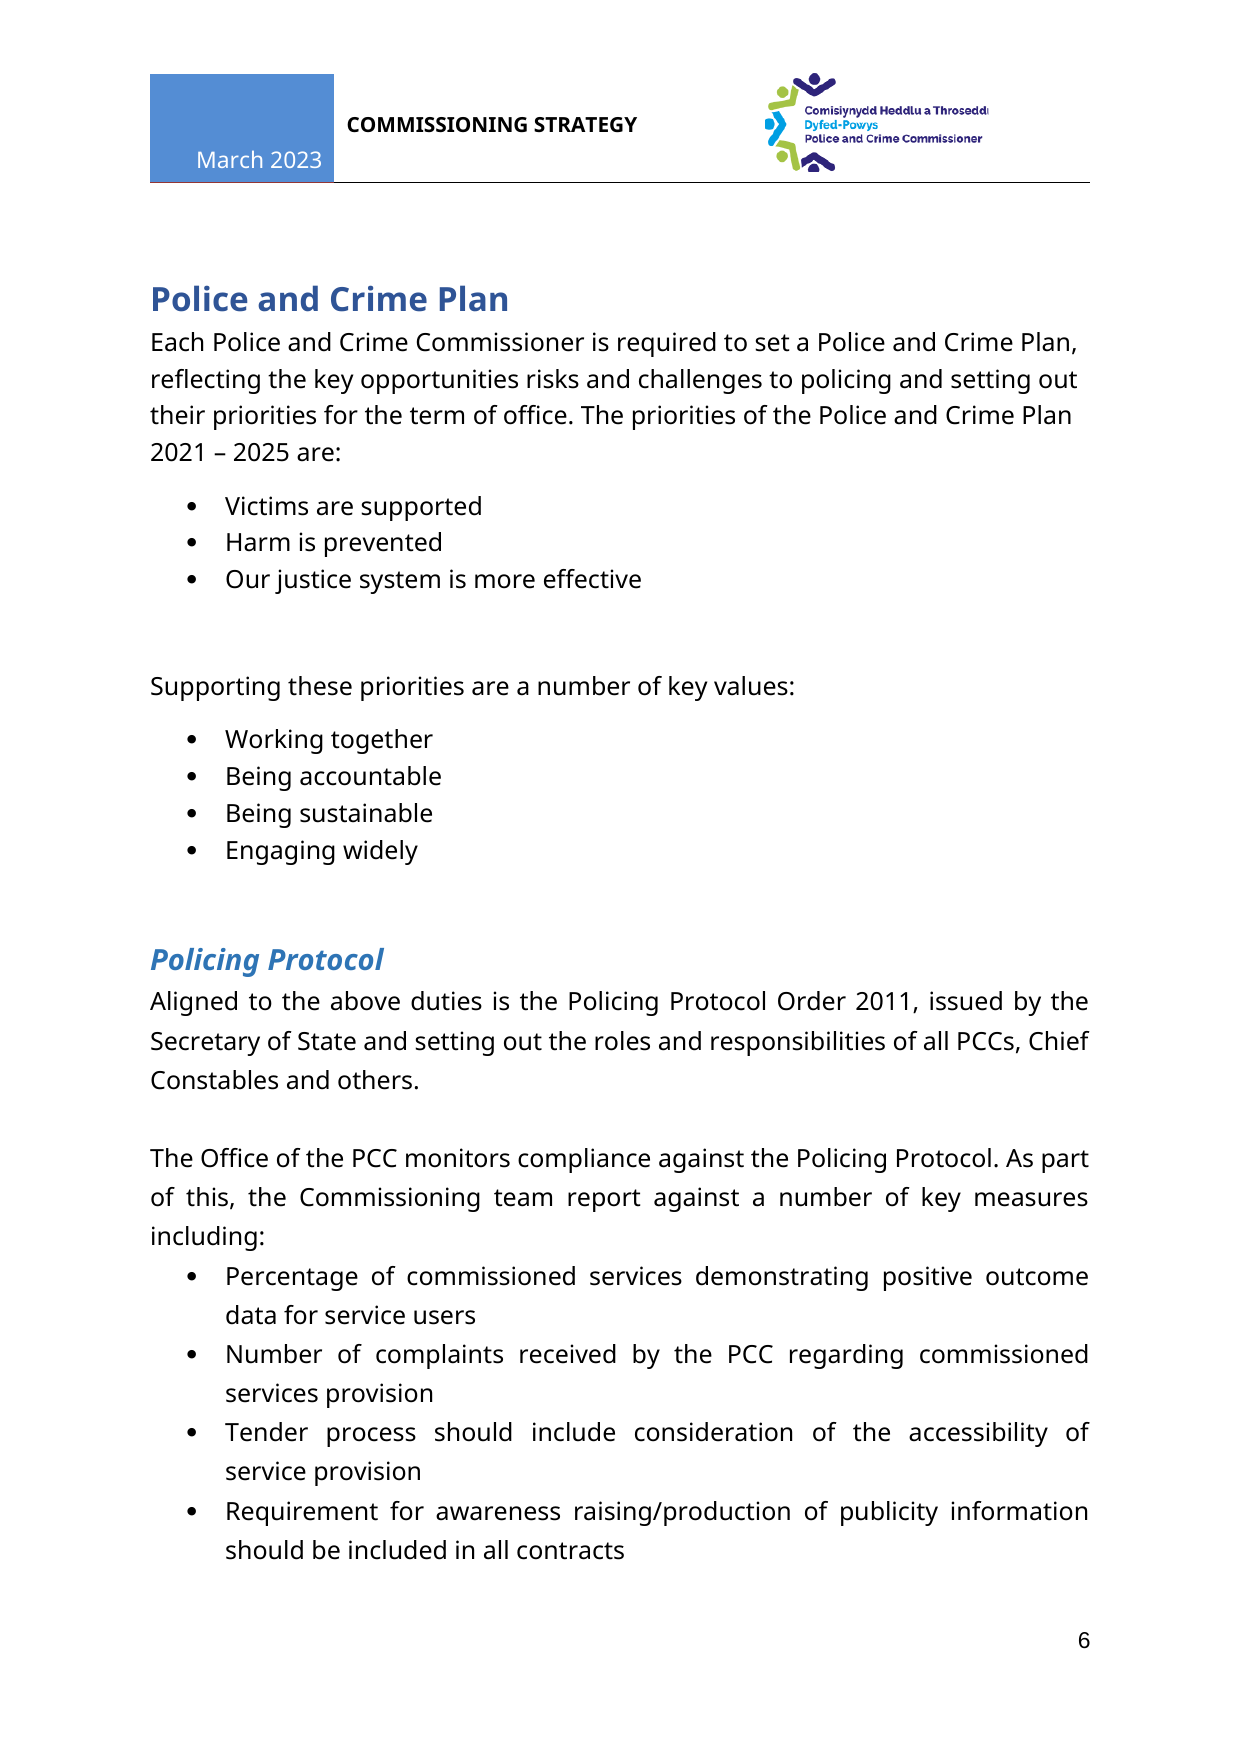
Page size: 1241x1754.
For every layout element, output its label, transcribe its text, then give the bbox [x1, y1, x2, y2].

subtitle Police and Crime Plan [150, 276, 1090, 321]
text Aligned to the above duties is the Policing Protocol Order 2011, issued by the Secretary of State and setting out the roles and responsibilities of all PCCs, Chief Constables and others. [150, 984, 1090, 1096]
list Being sustainable [187, 796, 1090, 830]
subtitle Policing Protocol [150, 939, 1090, 979]
text Supporting these priorities are a number of key values: [150, 669, 1090, 703]
list Requirement for awareness raising/production of publicity information should be included in all contracts [187, 1493, 1090, 1566]
list Victims are supported [187, 488, 1090, 522]
list Our justice system is more effective [187, 562, 1090, 596]
list Harm is prevented [187, 525, 1090, 559]
list Percentage of commissioned services demonstrating positive outcome data for service users [187, 1258, 1090, 1331]
text Each Police and Crime Commissioner is required to set a Police and Crime Plan, reflecting the key opportunities risks and challenges to policing and setting out their priorities for the term of office. The priorities of the Police and Crime Plan 2021 – 2025 are: [150, 324, 1090, 469]
picture [763, 73, 989, 171]
list Tender process should include consideration of the accessibility of service provision [187, 1415, 1090, 1488]
list Engaging widely [187, 832, 1090, 866]
text The Office of the PCC monitors compliance against the Policing Protocol. As part of this, the Commissioning team report against a number of key measures including: [150, 1141, 1090, 1253]
list Being accountable [187, 759, 1090, 793]
list Number of complaints received by the PCC regarding commissioned services provision [187, 1336, 1090, 1410]
list Working together [187, 722, 1090, 756]
